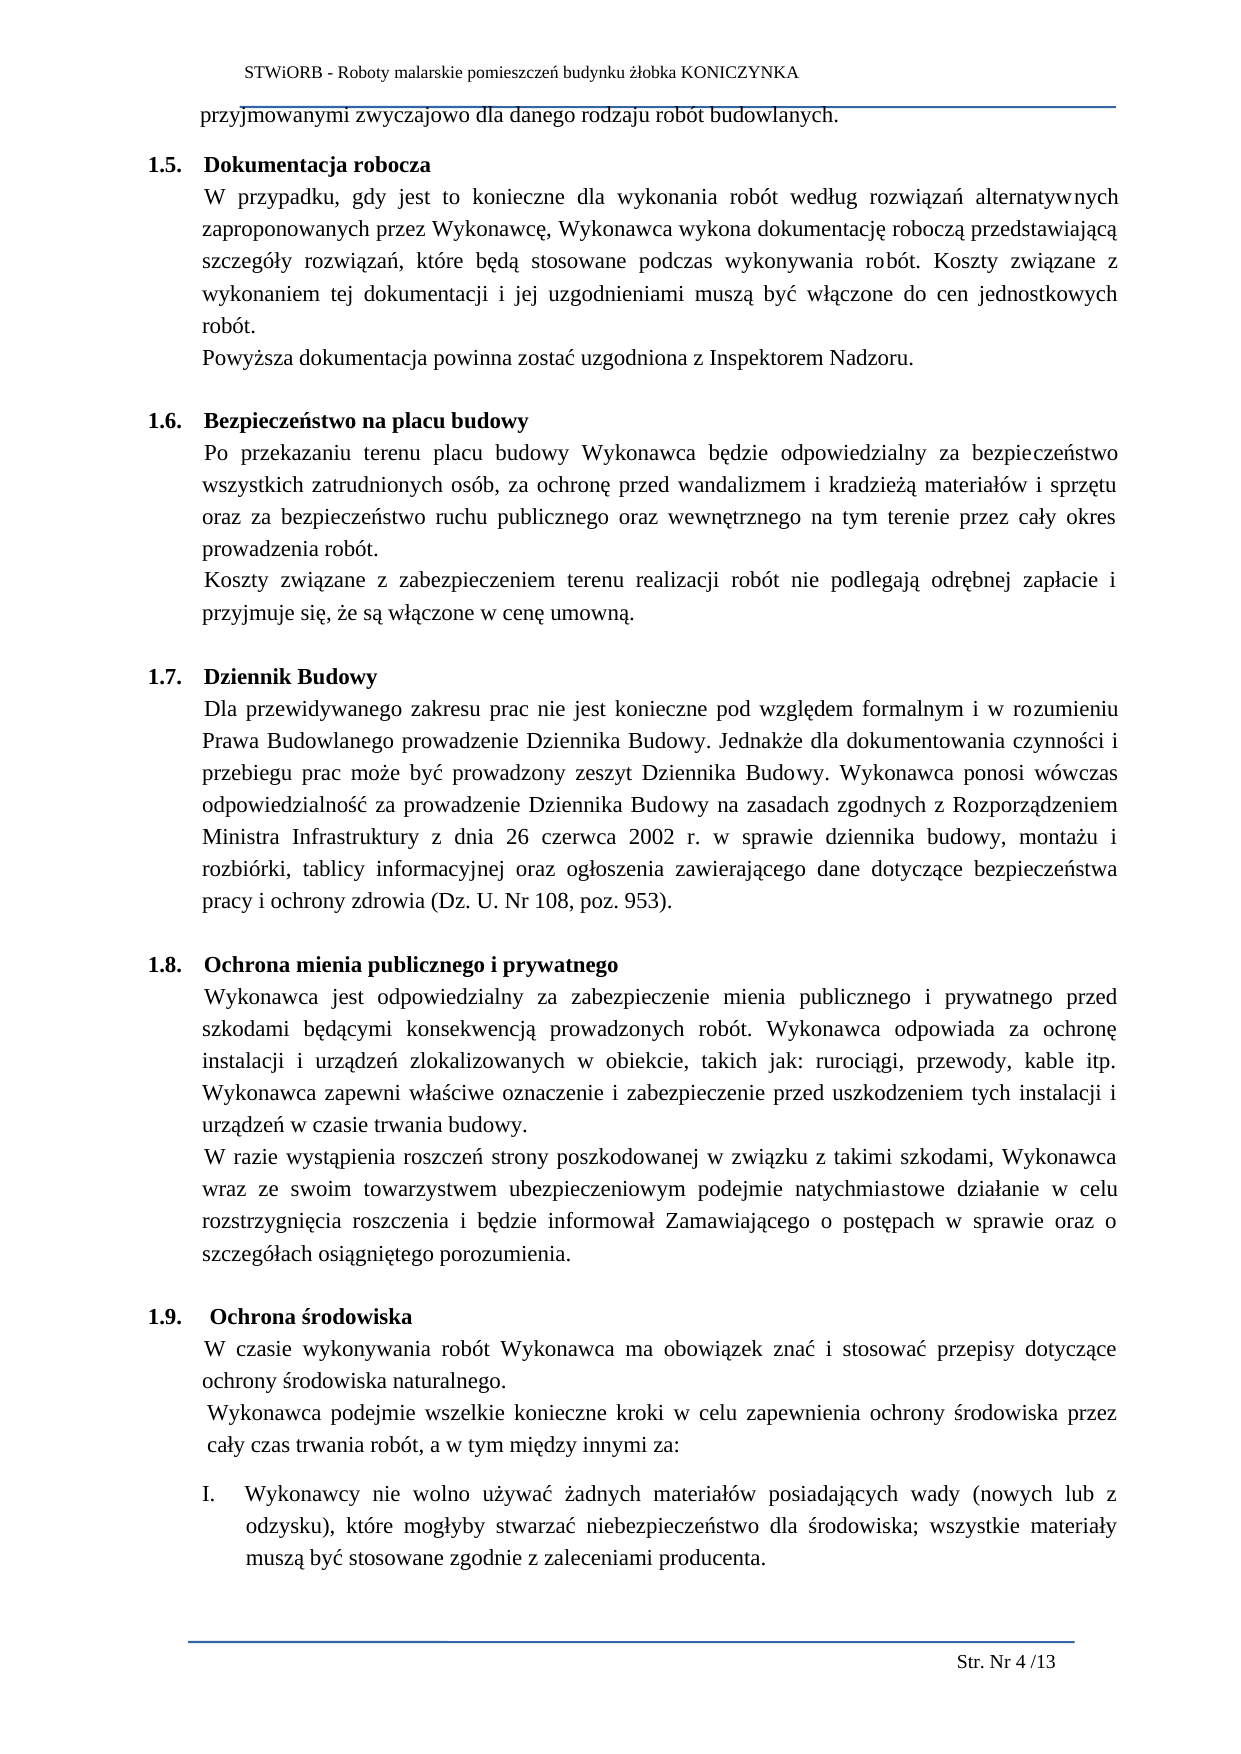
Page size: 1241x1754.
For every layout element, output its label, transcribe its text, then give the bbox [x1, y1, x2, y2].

list Ochrona mienia publicznego i prywatnego [148, 951, 1118, 977]
text Powyższa dokumentacja powinna zostać uzgodniona z Inspektorem Nadzoru. [148, 344, 1118, 370]
list Ochrona środowiska [148, 1303, 1118, 1329]
text W przypadku, gdy jest to konieczne dla wykonania robót według rozwiązań alternatywnych zaproponowanych przez Wykonawcę, Wykonawca wykona dokumentację roboczą przedstawiającą szczegóły rozwiązań, które będą stosowane podczas wykonywania robót. Koszty związane z wykonaniem tej dokumentacji i jej uzgodnieniami muszą być włączone do cen jednostkowych robót. [202, 183, 1118, 338]
list Dziennik Budowy [148, 663, 1118, 689]
text Wykonawca podejmie wszelkie konieczne kroki w celu zapewnienia ochrony środowiska przez cały czas trwania robót, a w tym między innymi za: [207, 1399, 1118, 1458]
text Dla przewidywanego zakresu prac nie jest konieczne pod względem formalnym i w rozumieniu Prawa Budowlanego prowadzenie Dziennika Budowy. Jednakże dla dokumentowania czynności i przebiegu prac może być prowadzony zeszyt Dziennika Budowy. Wykonawca ponosi wówczas odpowiedzialność za prowadzenie Dziennika Budowy na zasadach zgodnych z Rozporządzeniem Ministra Infrastruktury z dnia 26 czerwca 2002 r. w sprawie dziennika budowy, montażu i rozbiórki, tablicy informacyjnej oraz ogłoszenia zawierającego dane dotyczące bezpieczeństwa pracy i ochrony zdrowia (Dz. U. Nr 108, poz. 953). [202, 695, 1118, 914]
list Dokumentacja robocza [148, 151, 1118, 178]
text W czasie wykonywania robót Wykonawca ma obowiązek znać i stosować przepisy dotyczące ochrony środowiska naturalnego. [202, 1335, 1118, 1393]
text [200, 101, 1118, 127]
text Po przekazaniu terenu placu budowy Wykonawca będzie odpowiedzialny za bezpieczeństwo wszystkich zatrudnionych osób, za ochronę przed wandalizmem i kradzieżą materiałów i sprzętu oraz za bezpieczeństwo ruchu publicznego oraz wewnętrznego na tym terenie przez cały okres prowadzenia robót. [202, 439, 1118, 561]
list Bezpieczeństwo na placu budowy [148, 407, 1118, 433]
text Wykonawca jest odpowiedzialny za zabezpieczenie mienia publicznego i prywatnego przed szkodami będącymi konsekwencją prowadzonych robót. Wykonawca odpowiada za ochronę instalacji i urządzeń zlokalizowanych w obiekcie, takich jak: rurociągi, przewody, kable itp. Wykonawca zapewni właściwe oznaczenie i zabezpieczenie przed uszkodzeniem tych instalacji i urządzeń w czasie trwania budowy. [202, 983, 1118, 1138]
text W razie wystąpienia roszczeń strony poszkodowanej w związku z takimi szkodami, Wykonawca wraz ze swoim towarzystwem ubezpieczeniowym podejmie natychmiastowe działanie w celu rozstrzygnięcia roszczenia i będzie informował Zamawiającego o postępach w sprawie oraz o szczegółach osiągniętego porozumienia. [202, 1143, 1118, 1266]
list Wykonawcy nie wolno używać żadnych materiałów posiadających wady (nowych lub z odzysku), które mogłyby stwarzać niebezpieczeństwo dla środowiska; wszystkie materiały muszą być stosowane zgodnie z zaleceniami producenta. [202, 1480, 1118, 1570]
text Koszty związane z zabezpieczeniem terenu realizacji robót nie podlegają odrębnej zapłacie i przyjmuje się, że są włączone w cenę umowną. [202, 567, 1118, 626]
